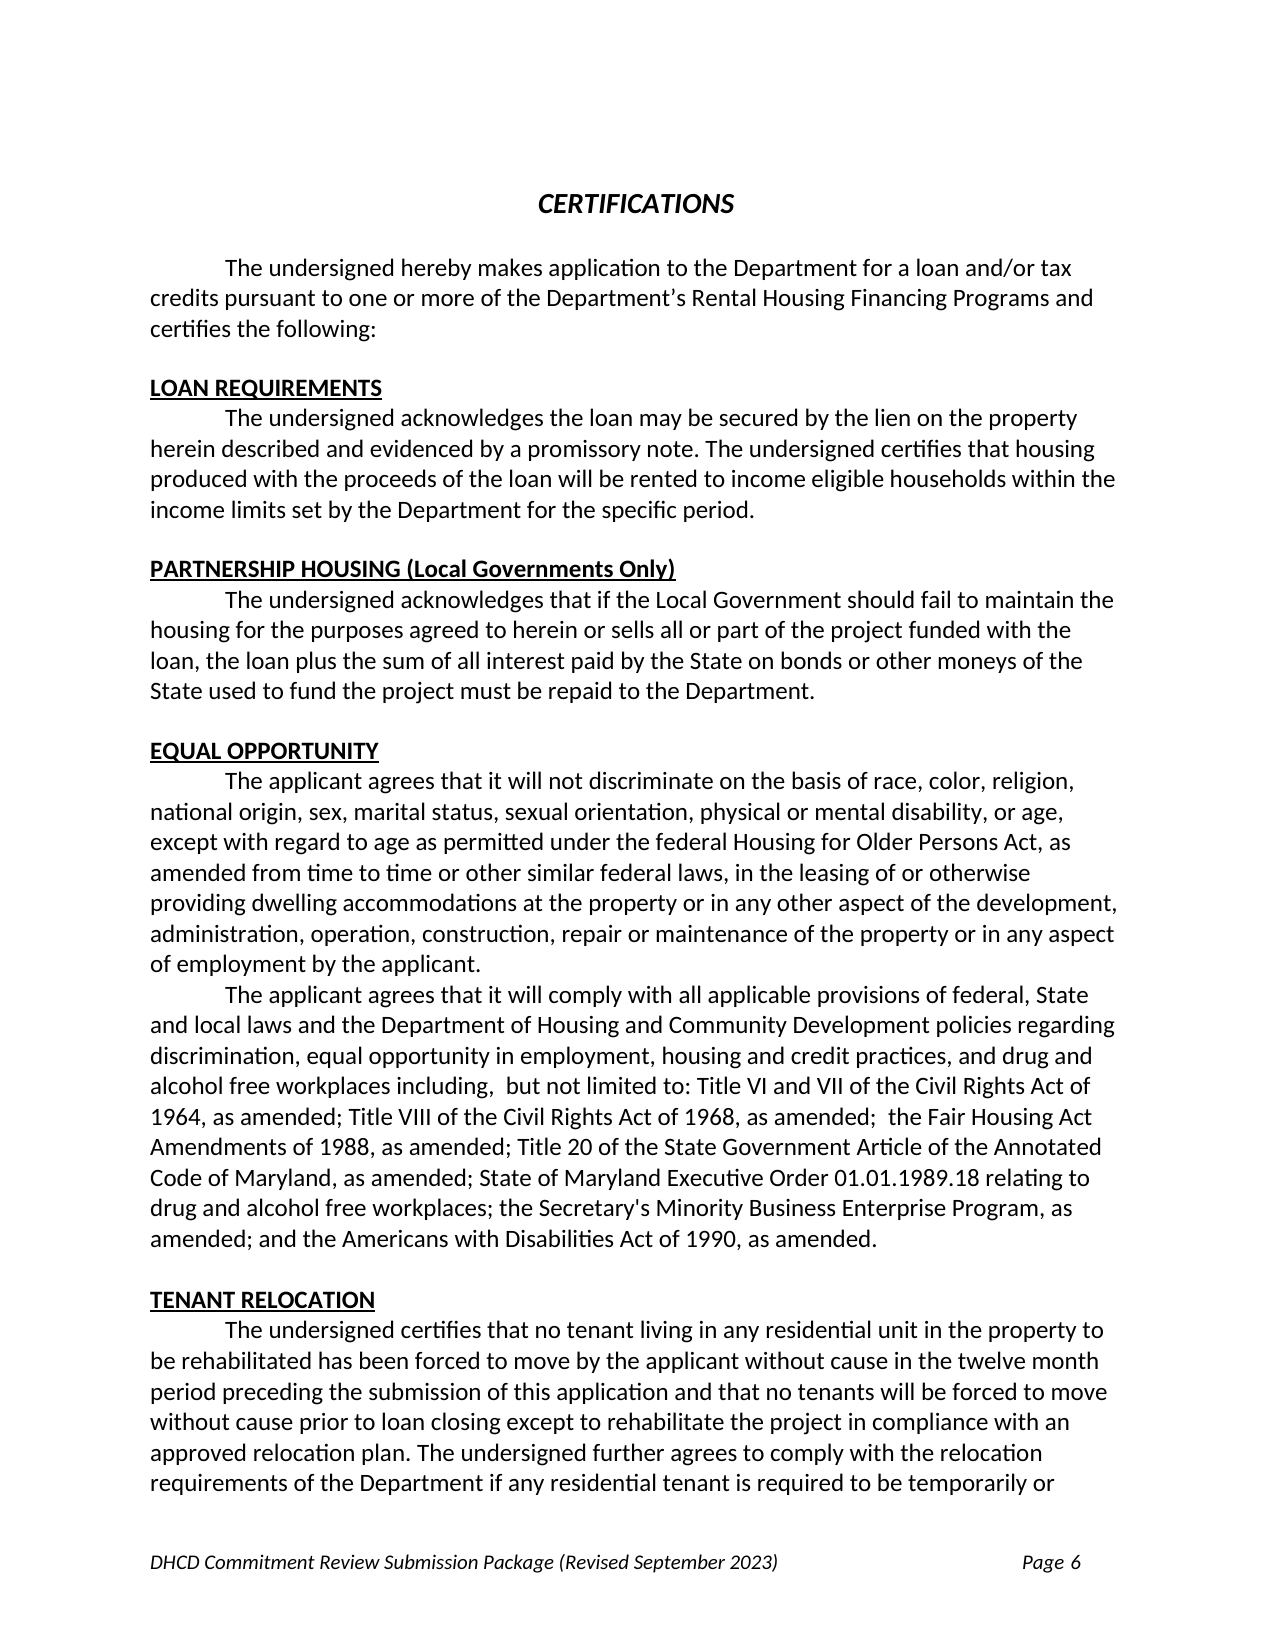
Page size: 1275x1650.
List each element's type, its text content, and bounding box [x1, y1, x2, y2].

text The undersigned hereby makes application to the Department for a loan and/or tax credits pursuant to one or more of the Department’s Rental Housing Financing Programs and certifies the following: [150, 252, 1125, 343]
text TENANT RELOCATION [150, 1284, 1125, 1315]
text The applicant agrees that it will comply with all applicable provisions of federal, State and local laws and the Department of Housing and Community Development policies regarding discrimination, equal opportunity in employment, housing and credit practices, and drug and alcohol free workplaces including, but not limited to: Title VI and VII of the Civil Rights Act of 1964, as amended; Title VIII of the Civil Rights Act of 1968, as amended; the Fair Housing Act Amendments of 1988, as amended; Title 20 of the State Government Article of the Annotated Code of Maryland, as amended; State of Maryland Executive Order 01.01.1989.18 relating to drug and alcohol free workplaces; the Secretary's Minority Business Enterprise Program, as amended; and the Americans with Disabilities Act of 1990, as amended. [150, 979, 1125, 1254]
text The applicant agrees that it will not discriminate on the basis of race, color, religion, national origin, sex, marital status, sexual orientation, physical or mental disability, or age, except with regard to age as permitted under the federal Housing for Older Persons Act, as amended from time to time or other similar federal laws, in the leasing of or otherwise providing dwelling accommodations at the property or in any other aspect of the development, administration, operation, construction, repair or maintenance of the property or in any aspect of employment by the applicant. [150, 765, 1125, 979]
text PARTNERSHIP HOUSING (Local Governments Only) [150, 553, 1125, 584]
text LOAN REQUIREMENTS [150, 372, 1125, 403]
text EQUAL OPPORTUNITY [150, 735, 1125, 765]
text CERTIFICATIONS [150, 186, 1125, 221]
text The undersigned acknowledges that if the Local Government should fail to maintain the housing for the purposes agreed to herein or sells all or part of the project funded with the loan, the loan plus the sum of all interest paid by the State on bonds or other moneys of the State used to fund the project must be repaid to the Department. [150, 584, 1125, 706]
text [150, 1315, 1125, 1498]
text The undersigned acknowledges the loan may be secured by the lien on the property herein described and evidenced by a promissory note. The undersigned certifies that housing produced with the proceeds of the loan will be rented to income eligible households within the income limits set by the Department for the specific period. [150, 403, 1125, 525]
